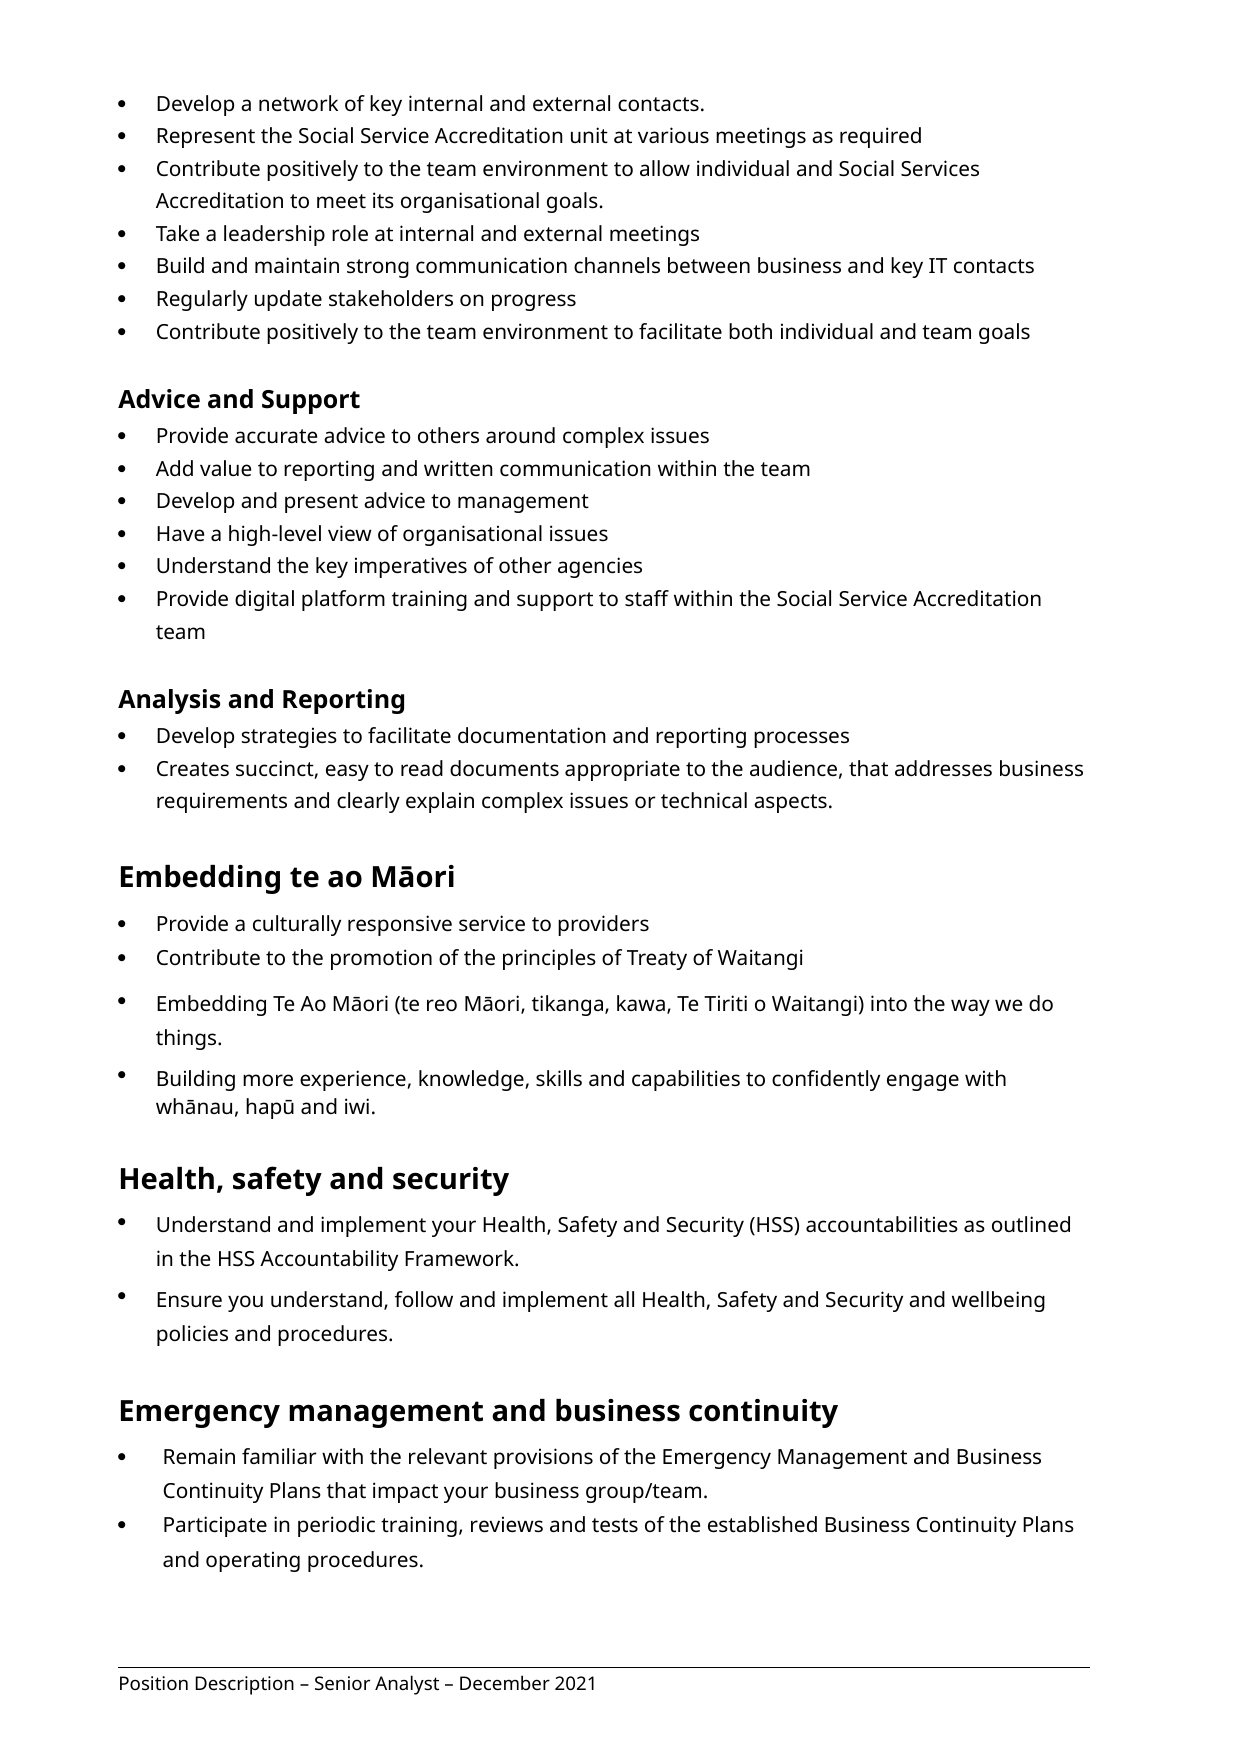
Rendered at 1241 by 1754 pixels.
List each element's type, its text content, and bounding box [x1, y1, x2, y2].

list Creates succinct, easy to read documents appropriate to the audience, that addresses business requirements and clearly explain complex issues or technical aspects. [118, 754, 1090, 815]
text Analysis and Reporting [118, 682, 1090, 716]
list Have a high-level view of organisational issues [118, 519, 1090, 547]
list Regularly update stakeholders on progress [118, 284, 1090, 313]
list Remain familiar with the relevant provisions of the Emergency Management and Business Continuity Plans that impact your business group/team. [118, 1442, 1090, 1505]
text Advice and Support [118, 382, 1090, 416]
list Add value to reporting and written communication within the team [118, 454, 1090, 482]
list Develop strategies to facilitate documentation and reporting processes [118, 721, 1090, 750]
list Participate in periodic training, reviews and tests of the established Business Continuity Plans and operating procedures. [118, 1511, 1090, 1573]
list Understand and implement your Health, Safety and Security (HSS) accountabilities as outlined in the HSS Accountability Framework. [118, 1210, 1090, 1273]
list Develop a network of key internal and external contacts. [118, 89, 1090, 117]
subtitle Embedding te ao Māori [118, 857, 1090, 896]
list Ensure you understand, follow and implement all Health, Safety and Security and wellbeing policies and procedures. [118, 1285, 1090, 1347]
list Take a leadership role at internal and external meetings [118, 219, 1090, 247]
list Contribute positively to the team environment to facilitate both individual and team goals [118, 317, 1090, 345]
list Building more experience, knowledge, skills and capabilities to confidently engage with whānau, hapū and iwi. [118, 1064, 1090, 1121]
list Provide accurate advice to others around complex issues [118, 421, 1090, 450]
list Understand the key imperatives of other agencies [118, 552, 1090, 580]
list Contribute positively to the team environment to allow individual and Social Services Accreditation to meet its organisational goals. [118, 154, 1090, 215]
list Develop and present advice to management [118, 486, 1090, 515]
subtitle Emergency management and business continuity [118, 1390, 1090, 1430]
list Embedding Te Ao Māori (te reo Māori, tikanga, kawa, Te Tiriti o Waitangi) into the way we do things. [118, 989, 1090, 1052]
subtitle Health, safety and security [118, 1158, 1090, 1198]
list Contribute to the promotion of the principles of Treaty of Waitangi [118, 943, 1090, 971]
list Build and maintain strong communication channels between business and key IT contacts [118, 252, 1090, 280]
list Represent the Social Service Accreditation unit at various meetings as required [118, 121, 1090, 150]
list Provide a culturally responsive service to providers [118, 909, 1090, 937]
list Provide digital platform training and support to staff within the Social Service Accreditation team [118, 584, 1090, 645]
